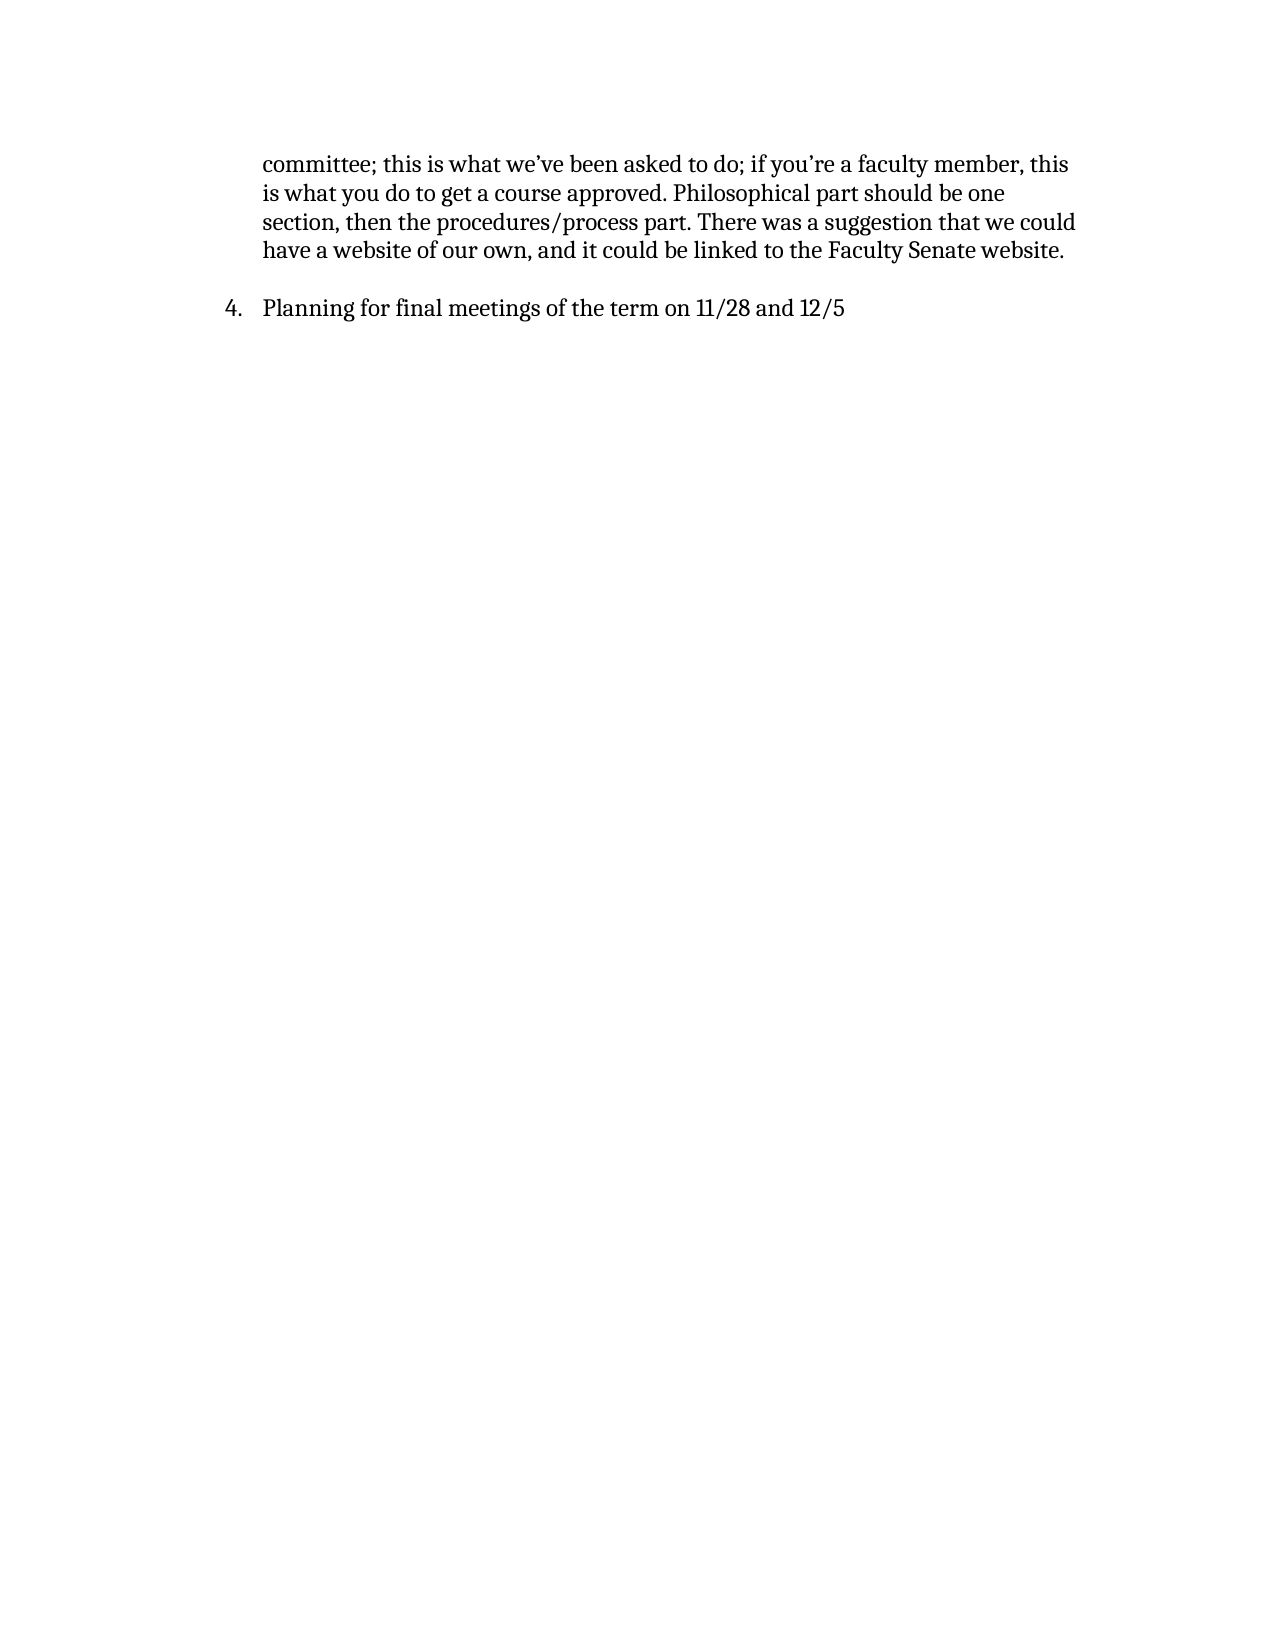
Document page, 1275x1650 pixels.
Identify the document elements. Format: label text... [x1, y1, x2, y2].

list Planning for final meetings of the term on 11/28 and 12/5 [225, 294, 1087, 322]
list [225, 150, 1087, 265]
